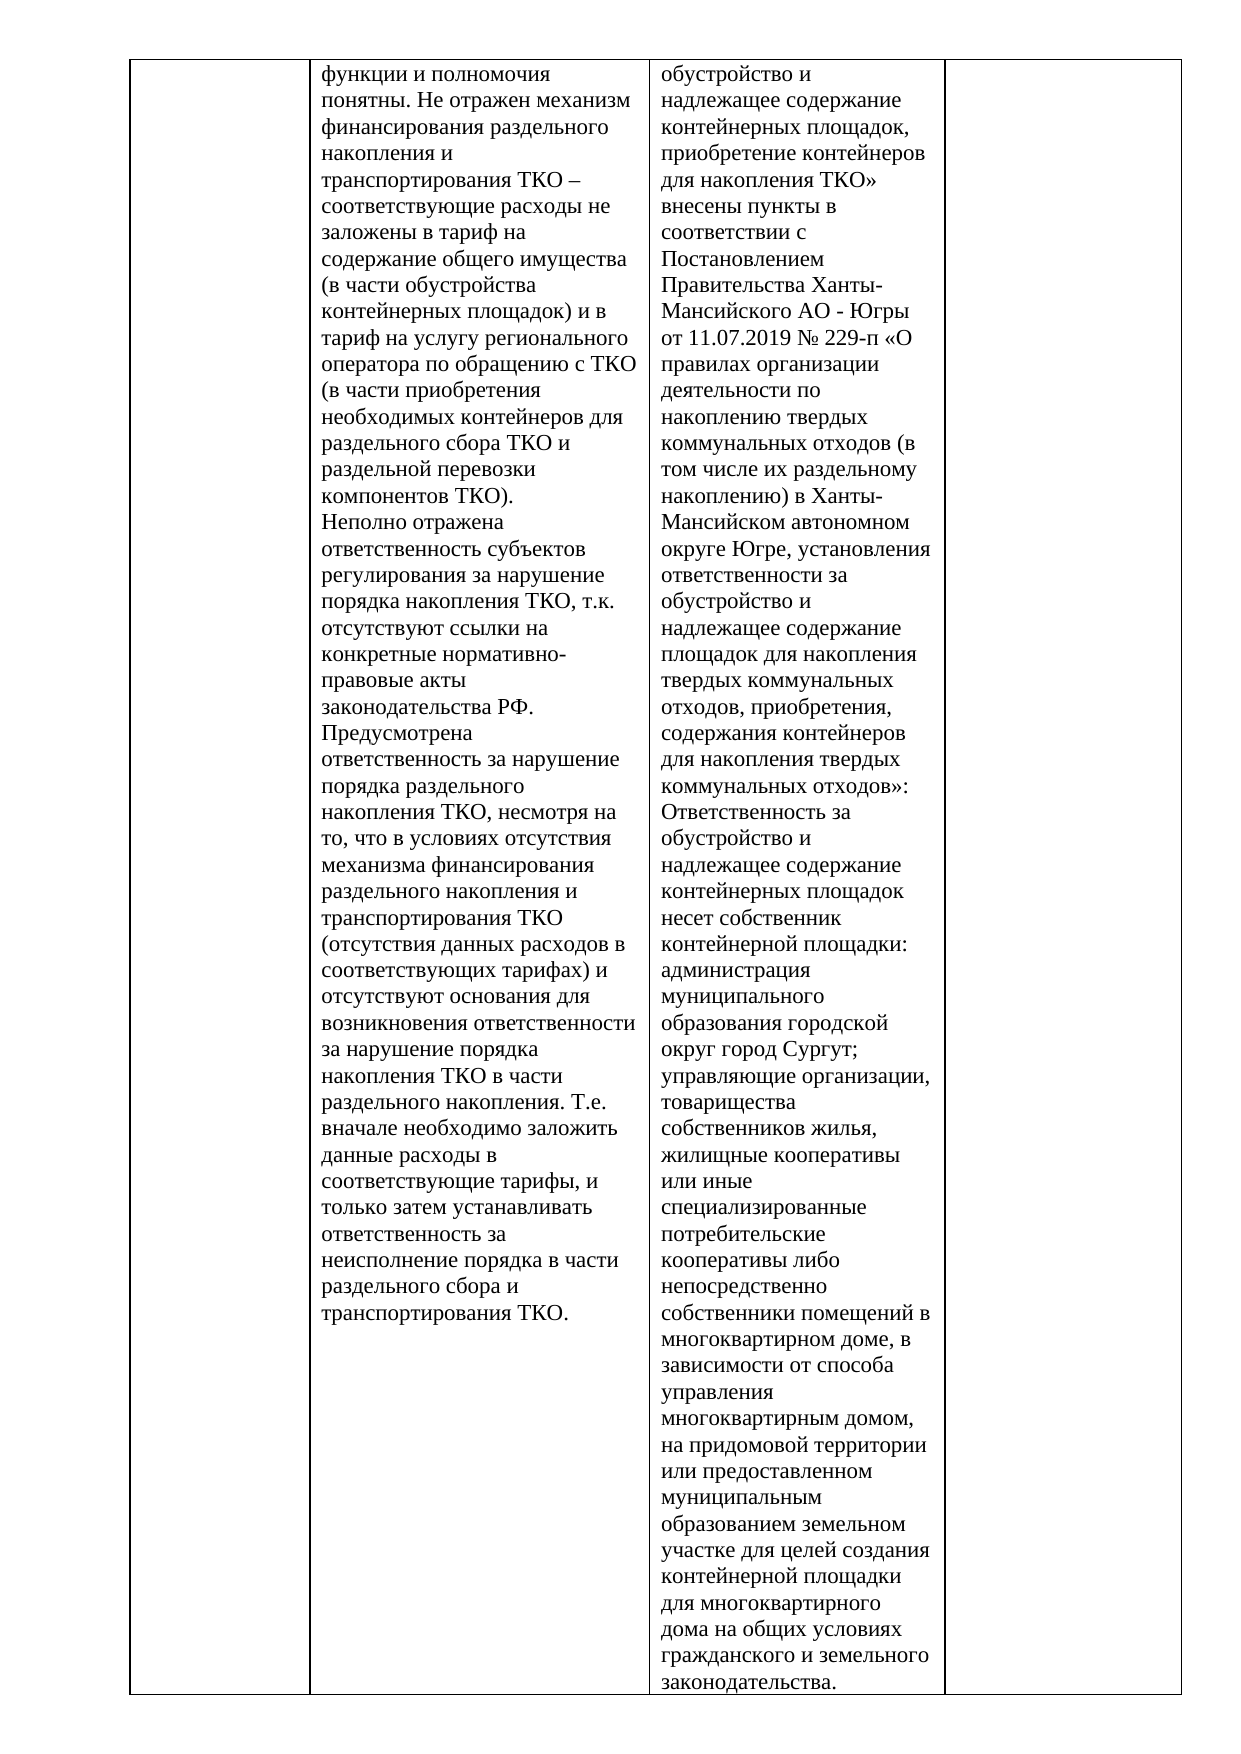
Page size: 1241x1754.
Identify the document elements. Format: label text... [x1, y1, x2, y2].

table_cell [650, 60, 944, 1694]
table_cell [311, 60, 649, 1694]
table_cell - [946, 60, 1181, 1694]
